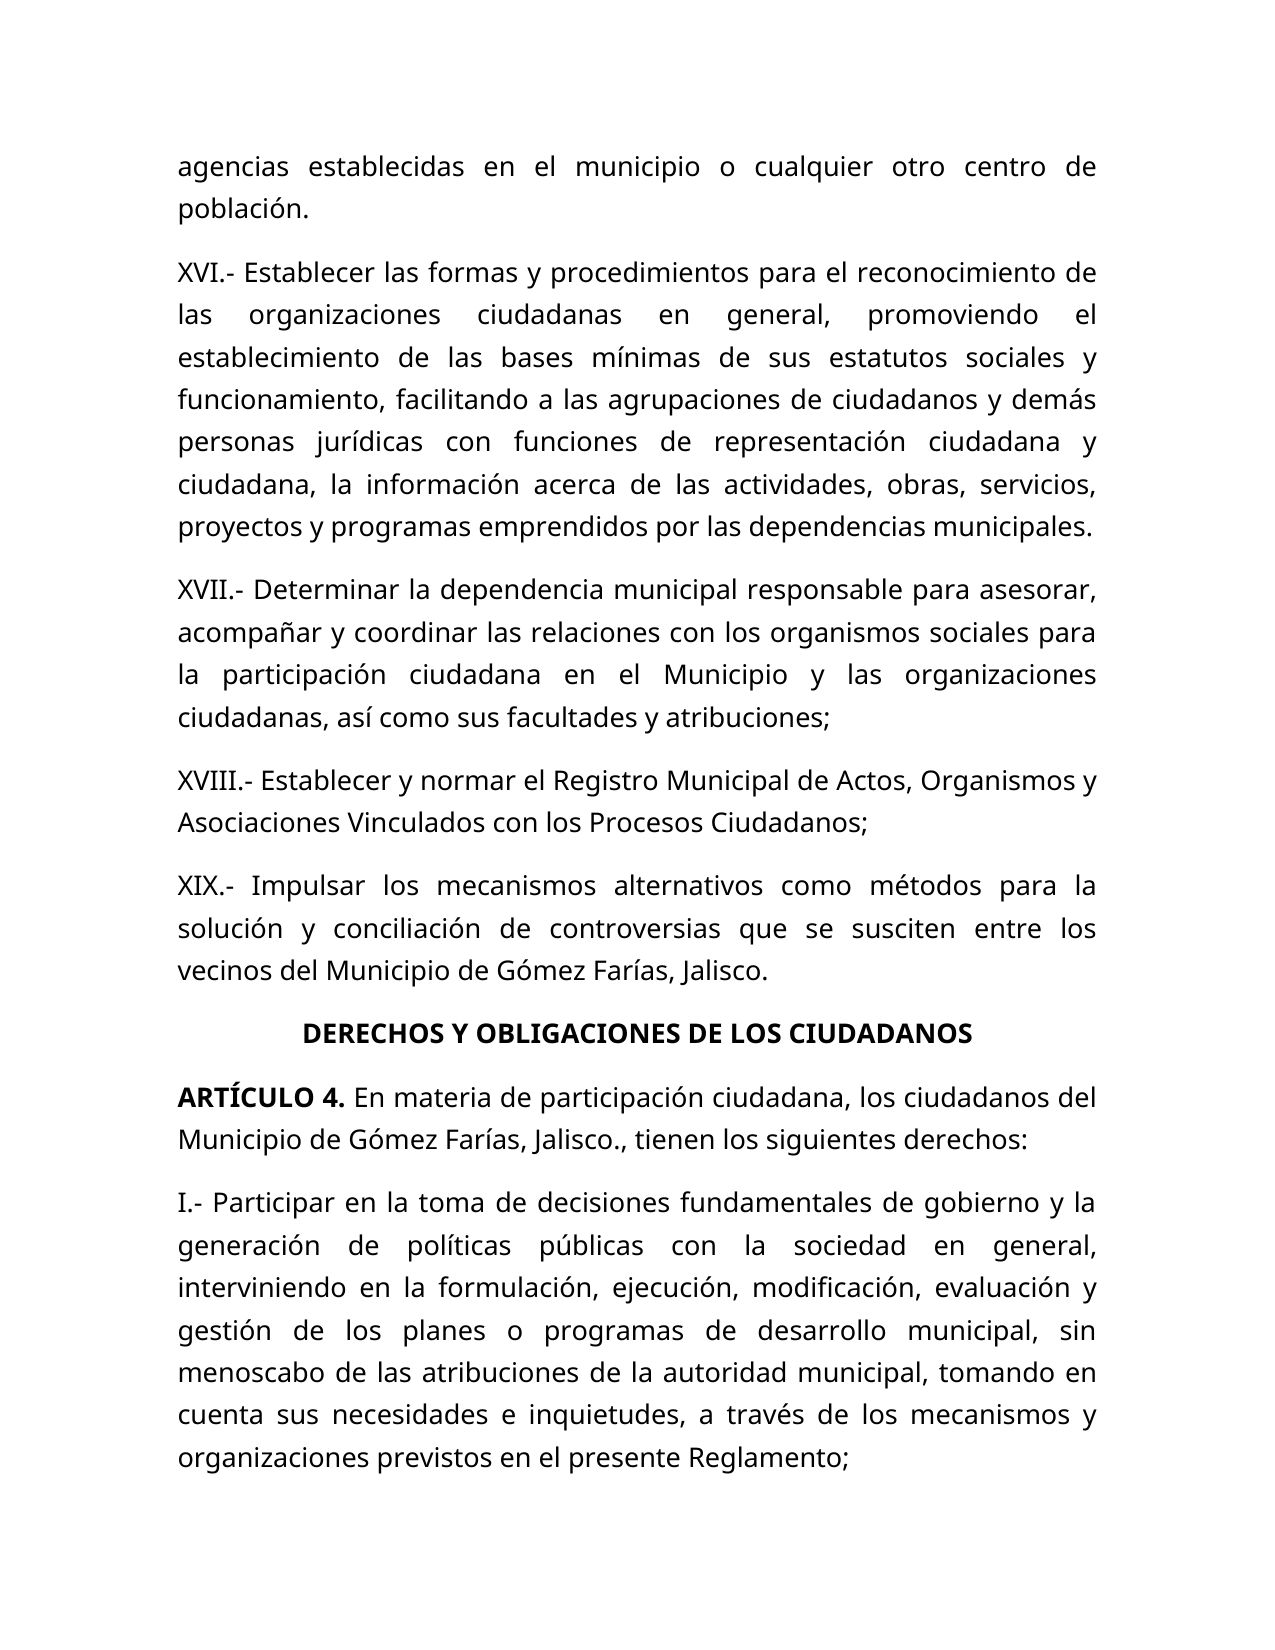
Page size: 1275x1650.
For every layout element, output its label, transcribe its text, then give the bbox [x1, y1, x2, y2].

text XVII.- Determinar la dependencia municipal responsable para asesorar, acompañar y coordinar las relaciones con los organismos sociales para la participación ciudadana en el Municipio y las organizaciones ciudadanas, así como sus facultades y atribuciones; [177, 571, 1098, 735]
text ARTÍCULO 4. En materia de participación ciudadana, los ciudadanos del Municipio de Gómez Farías, Jalisco., tienen los siguientes derechos: [177, 1078, 1098, 1157]
text XIX.- Impulsar los mecanismos alternativos como métodos para la solución y conciliación de controversias que se susciten entre los vecinos del Municipio de Gómez Farías, Jalisco. [177, 867, 1098, 988]
text DERECHOS Y OBLIGACIONES DE LOS CIUDADANOS [177, 1015, 1098, 1052]
text I.- Participar en la toma de decisiones fundamentales de gobierno y la generación de políticas públicas con la sociedad en general, interviniendo en la formulación, ejecución, modificación, evaluación y gestión de los planes o programas de desarrollo municipal, sin menoscabo de las atribuciones de la autoridad municipal, tomando en cuenta sus necesidades e inquietudes, a través de los mecanismos y organizaciones previstos en el presente Reglamento; [177, 1184, 1098, 1475]
text XVI.- Establecer las formas y procedimientos para el reconocimiento de las organizaciones ciudadanas en general, promoviendo el establecimiento de las bases mínimas de sus estatutos sociales y funcionamiento, facilitando a las agrupaciones de ciudadanos y demás personas jurídicas con funciones de representación ciudadana y ciudadana, la información acerca de las actividades, obras, servicios, proyectos y programas emprendidos por las dependencias municipales. [177, 253, 1098, 544]
text XVIII.- Establecer y normar el Registro Municipal de Actos, Organismos y Asociaciones Vinculados con los Procesos Ciudadanos; [177, 761, 1098, 841]
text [177, 148, 1098, 227]
